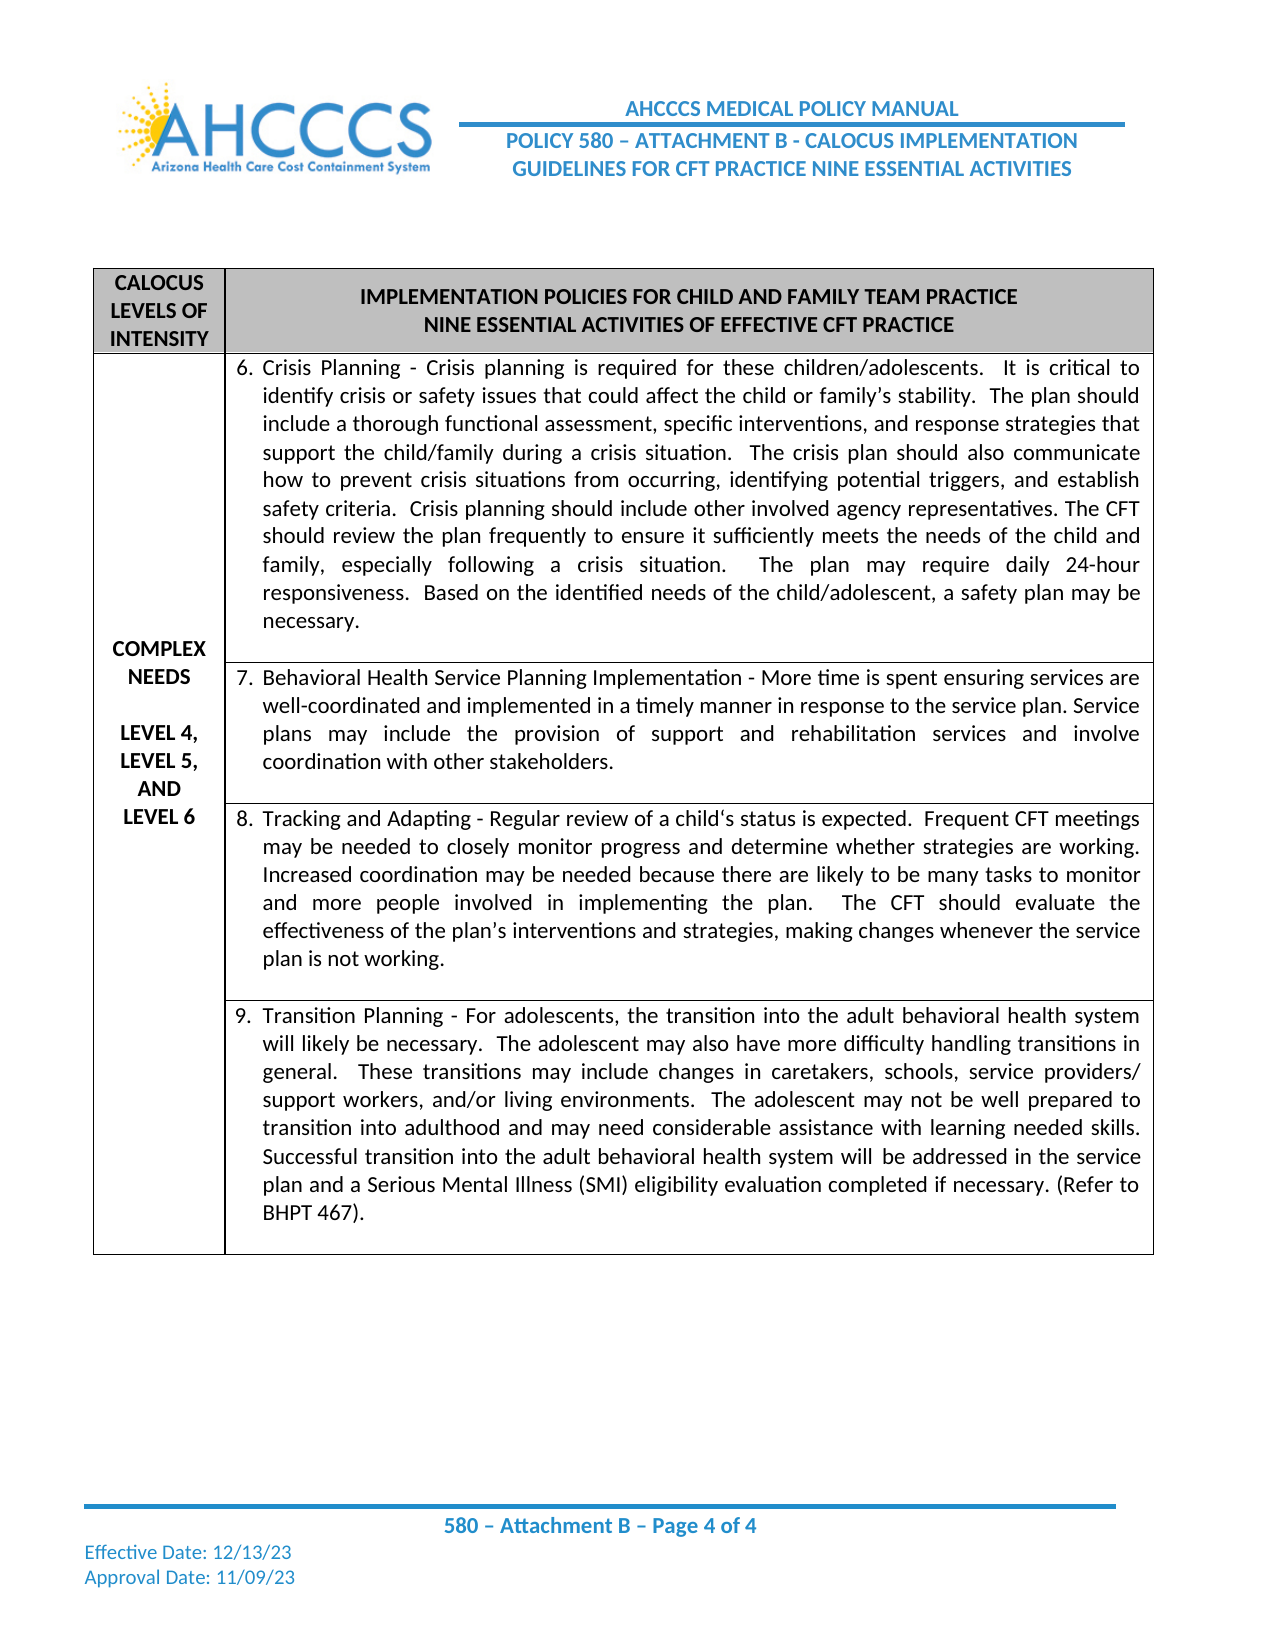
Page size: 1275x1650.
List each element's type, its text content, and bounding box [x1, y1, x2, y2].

table_header IMPLEMENTATION POLICIES FOR CHILD AND FAMILY TEAM PRACTICE NINE ESSENTIAL ACTIVITIES OF EFFECTIVE CFT PRACTICE [226, 269, 1153, 352]
table_cell COMPLEX NEEDS LEVEL 4, LEVEL 5, AND LEVEL 6 [94, 354, 224, 1254]
picture [116, 79, 434, 179]
table_cell Transition Planning - For adolescents, the transition into the adult behavioral health system will likely be necessary. The adolescent may also have more difficulty handling transitions in general. These transitions may include changes in caretakers, schools, service providers/ support workers, and/or living environments. The adolescent may not be well prepared to transition into adulthood and may need considerable assistance with learning needed skills. Successful transition into the adult behavioral health system will be addressed in the service plan and a Serious Mental Illness (SMI) eligibility evaluation completed if necessary. (Refer to BHPT 467). [226, 1001, 1153, 1254]
table_header CALOCUS LEVELS OF INTENSITY [94, 269, 224, 352]
table_cell Behavioral Health Service Planning Implementation - More time is spent ensuring services are well-coordinated and implemented in a timely manner in response to the service plan. Service plans may include the provision of support and rehabilitation services and involve coordination with other stakeholders. [226, 663, 1153, 803]
table_cell Tracking and Adapting - Regular review of a child‘s status is expected. Frequent CFT meetings may be needed to closely monitor progress and determine whether strategies are working. Increased coordination may be needed because there are likely to be many tasks to monitor and more people involved in implementing the plan. The CFT should evaluate the effectiveness of the plan’s interventions and strategies, making changes whenever the service plan is not working. [226, 804, 1153, 1000]
table_cell Crisis Planning - Crisis planning is required for these children/adolescents. It is critical to identify crisis or safety issues that could affect the child or family’s stability. The plan should include a thorough functional assessment, specific interventions, and response strategies that support the child/family during a crisis situation. The crisis plan should also communicate how to prevent crisis situations from occurring, identifying potential triggers, and establish safety criteria. Crisis planning should include other involved agency representatives. The CFT should review the plan frequently to ensure it sufficiently meets the needs of the child and family, especially following a crisis situation. The plan may require daily 24-hour responsiveness. Based on the identified needs of the child/adolescent, a safety plan may be necessary. [226, 354, 1153, 662]
